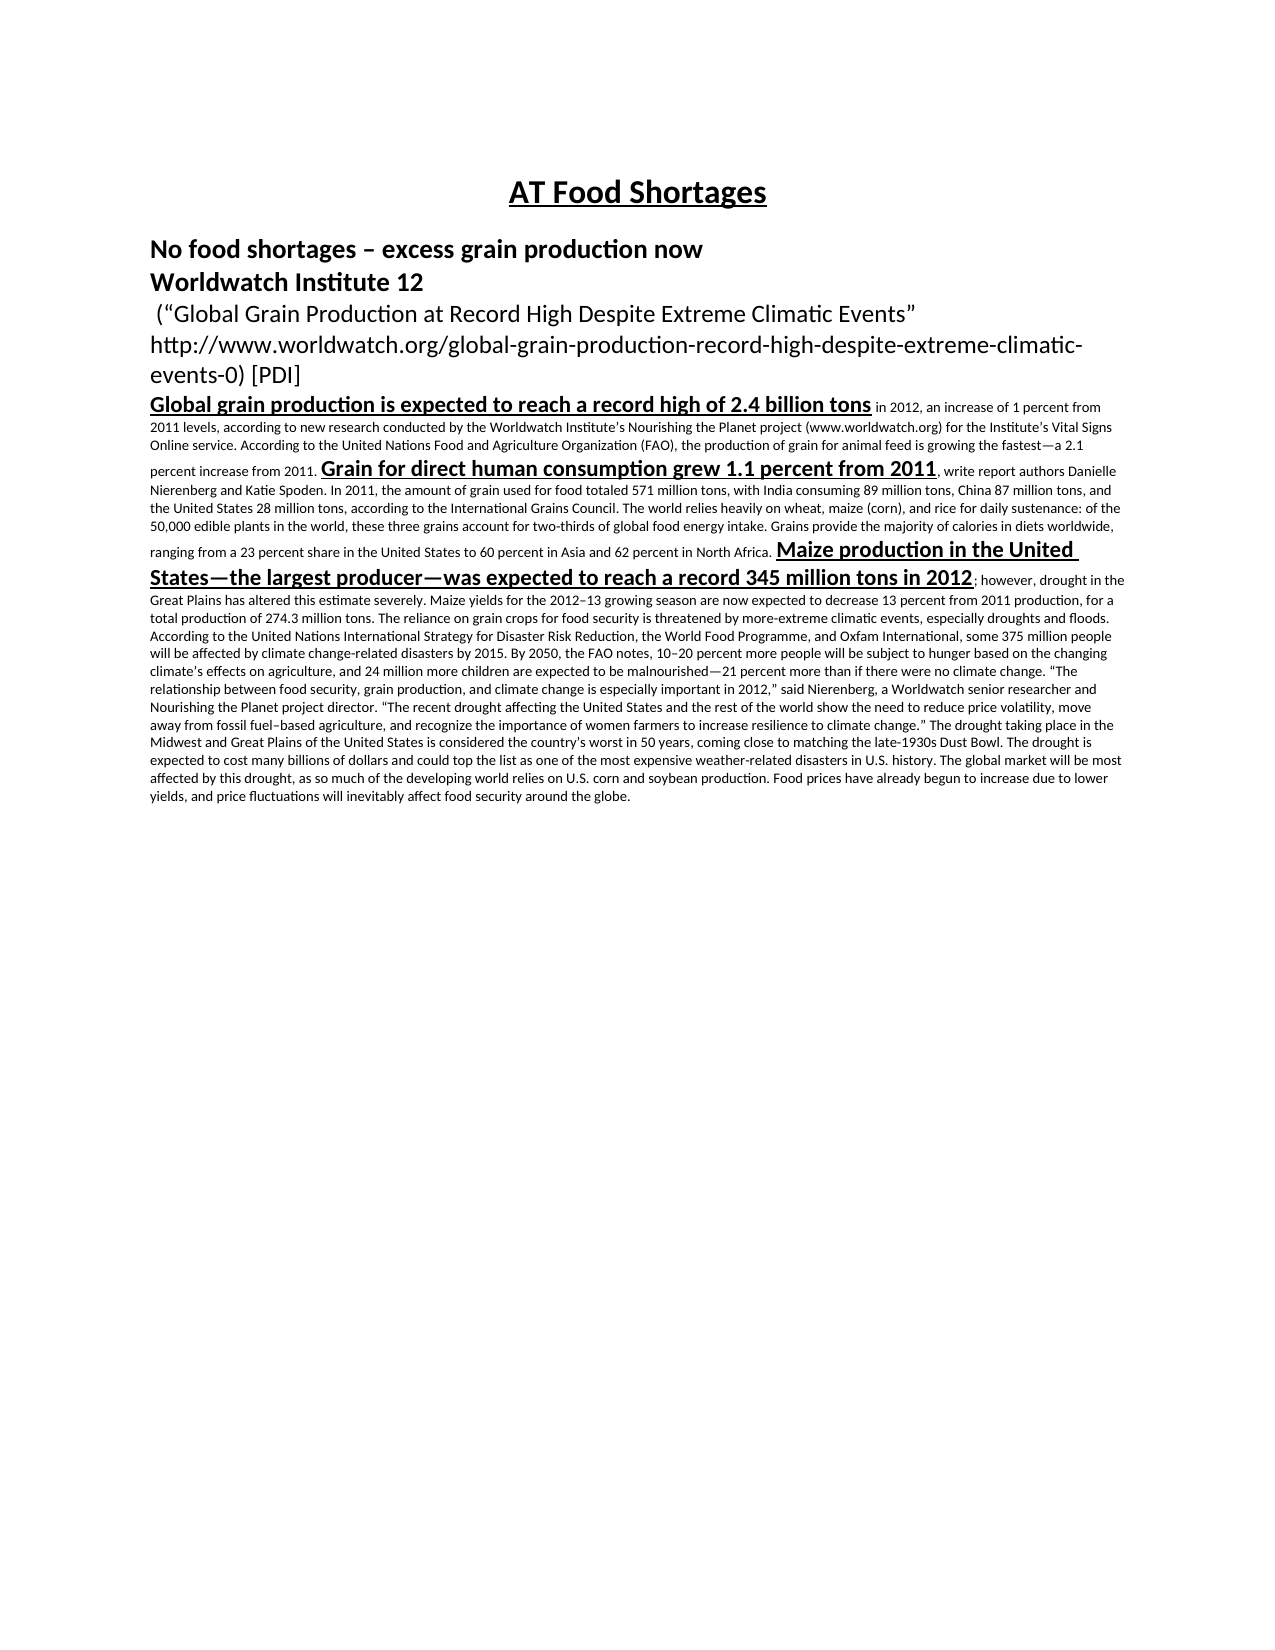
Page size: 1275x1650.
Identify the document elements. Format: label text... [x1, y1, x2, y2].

subtitle AT Food Shortages [150, 171, 1125, 212]
subtitle No food shortages – excess grain production now [150, 232, 1125, 265]
text Global grain production is expected to reach a record high of 2.4 billion tons in 2012, an increase of 1 percent from 2011 levels, according to new research conducted by the Worldwatch Institute’s Nourishing the Planet project (www.worldwatch.org) for the Institute’s Vital Signs Online service. According to the United Nations Food and Agriculture Organization (FAO), the production of grain for animal feed is growing the fastest—a 2.1 percent increase from 2011. Grain for direct human consumption grew 1.1 percent from 2011, write report authors Danielle Nierenberg and Katie Spoden. In 2011, the amount of grain used for food totaled 571 million tons, with India consuming 89 million tons, China 87 million tons, and the United States 28 million tons, according to the International Grains Council. The world relies heavily on wheat, maize (corn), and rice for daily sustenance: of the 50,000 edible plants in the world, these three grains account for two-thirds of global food energy intake. Grains provide the majority of calories in diets worldwide, ranging from a 23 percent share in the United States to 60 percent in Asia and 62 percent in North Africa. Maize production in the United States—the largest producer—was expected to reach a record 345 million tons in 2012; however, drought in the Great Plains has altered this estimate severely. Maize yields for the 2012–13 growing season are now expected to decrease 13 percent from 2011 production, for a total production of 274.3 million tons. The reliance on grain crops for food security is threatened by more-extreme climatic events, especially droughts and floods. According to the United Nations International Strategy for Disaster Risk Reduction, the World Food Programme, and Oxfam International, some 375 million people will be affected by climate change-related disasters by 2015. By 2050, the FAO notes, 10–20 percent more people will be subject to hunger based on the changing climate’s effects on agriculture, and 24 million more children are expected to be malnourished—21 percent more than if there were no climate change. “The relationship between food security, grain production, and climate change is especially important in 2012,” said Nierenberg, a Worldwatch senior researcher and Nourishing the Planet project director. “The recent drought affecting the United States and the rest of the world show the need to reduce price volatility, move away from fossil fuel–based agriculture, and recognize the importance of women farmers to increase resilience to climate change.” The drought taking place in the Midwest and Great Plains of the United States is considered the country’s worst in 50 years, coming close to matching the late-1930s Dust Bowl. The drought is expected to cost many billions of dollars and could top the list as one of the most expensive weather-related disasters in U.S. history. The global market will be most affected by this drought, as so much of the developing world relies on U.S. corn and soybean production. Food prices have already begun to increase due to lower yields, and price fluctuations will inevitably affect food security around the globe. [150, 390, 1125, 805]
text Worldwatch Institute 12 [150, 265, 1125, 298]
text (“Global Grain Production at Record High Despite Extreme Climatic Events” http://www.worldwatch.org/global-grain-production-record-high-despite-extreme-climatic-events-0) [PDI] [150, 298, 1125, 390]
